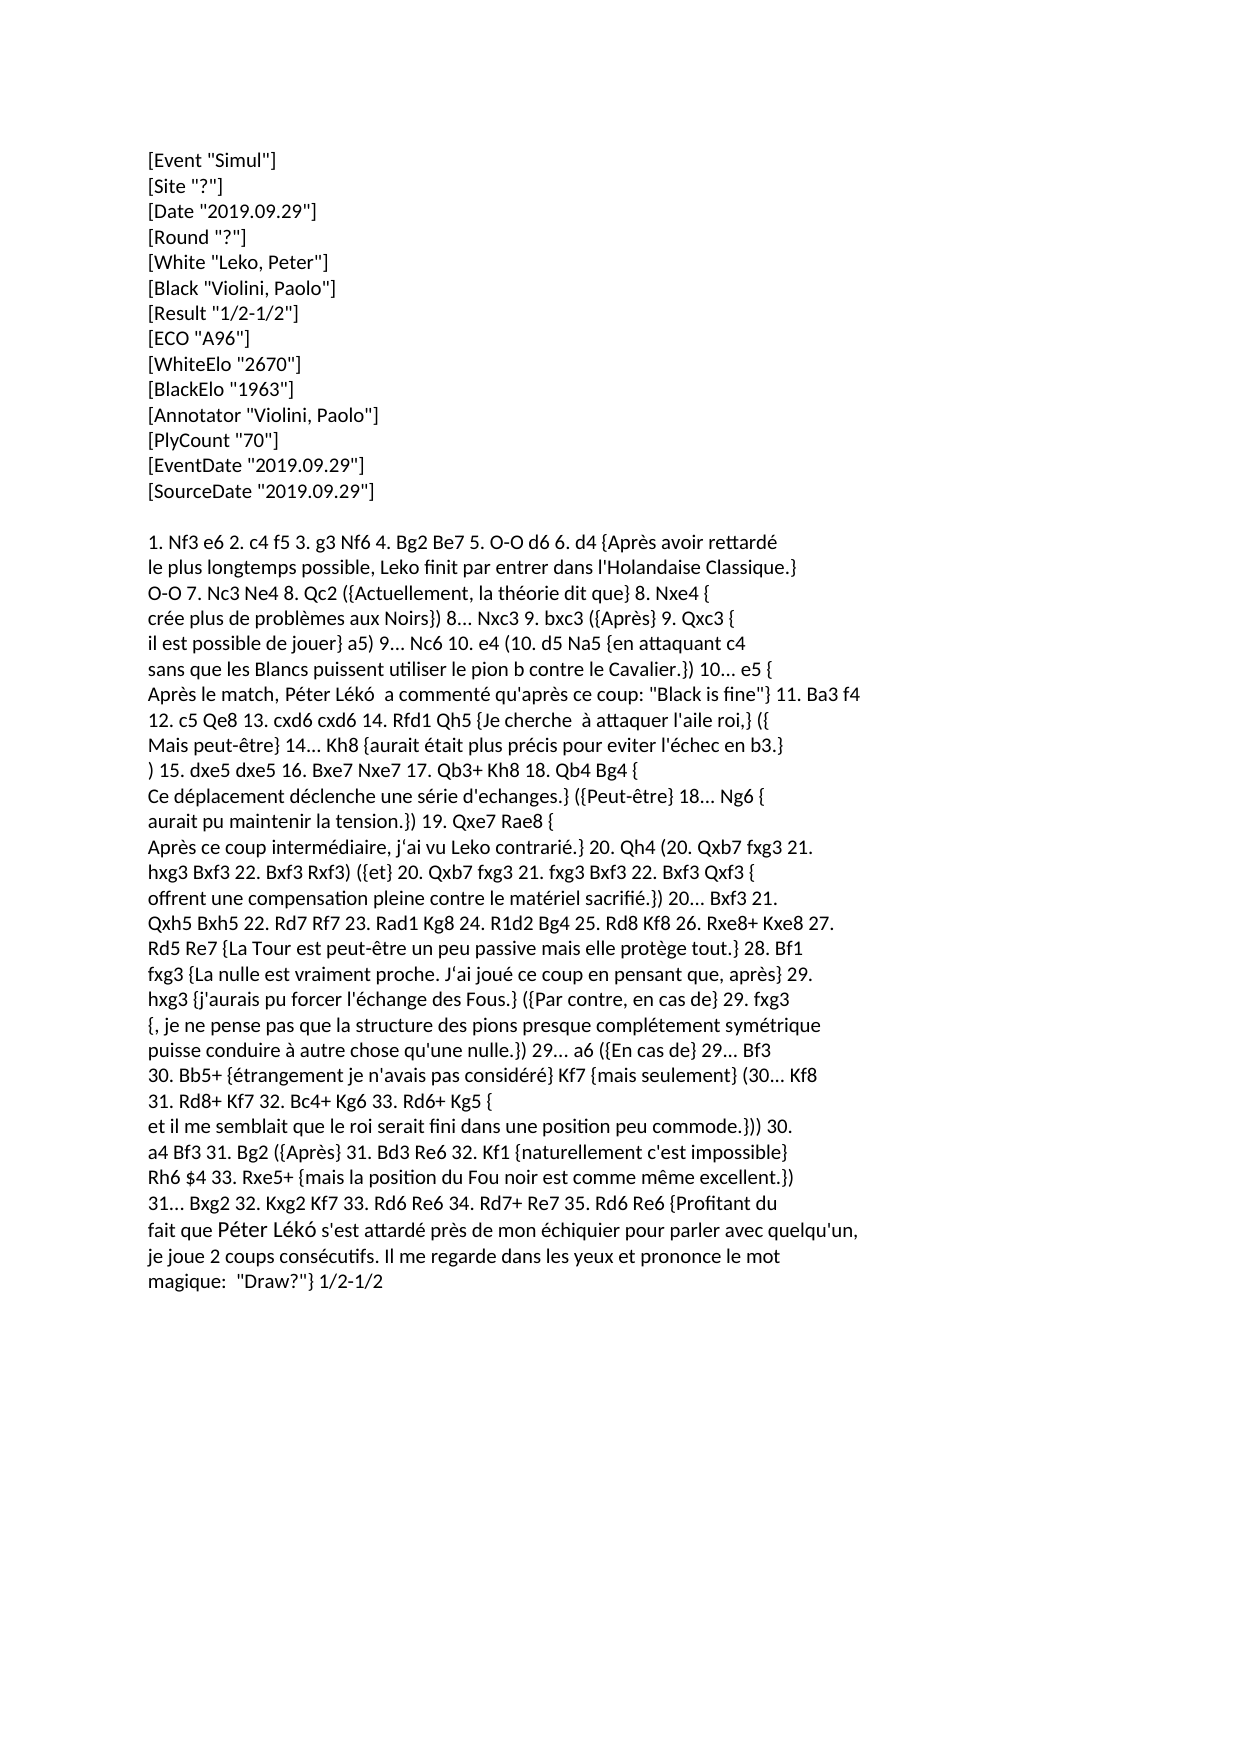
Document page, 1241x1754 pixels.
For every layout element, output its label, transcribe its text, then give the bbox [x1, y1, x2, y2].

text [BlackElo "1963"] [148, 376, 1093, 402]
text Après ce coup intermédiaire, j‘ai vu Leko contrarié.} 20. Qh4 (20. Qxb7 fxg3 21. [148, 834, 1093, 859]
text et il me semblait que le roi serait fini dans une position peu commode.})) 30. [148, 1113, 1093, 1139]
text le plus longtemps possible, Leko finit par entrer dans l'Holandaise Classique.} [148, 554, 1093, 580]
text [PlyCount "70"] [148, 427, 1093, 453]
text Ce déplacement déclenche une série d'echanges.} ({Peut-être} 18... Ng6 { [148, 783, 1093, 808]
text je joue 2 coups consécutifs. Il me regarde dans les yeux et prononce le mot [148, 1243, 1093, 1268]
text Rd5 Re7 {La Tour est peut-être un peu passive mais elle protège tout.} 28. Bf1 [148, 936, 1093, 961]
text Qxh5 Bxh5 22. Rd7 Rf7 23. Rad1 Kg8 24. R1d2 Bg4 25. Rd8 Kf8 26. Rxe8+ Kxe8 27. [148, 910, 1093, 936]
text [Black "Violini, Paolo"] [148, 275, 1093, 300]
text 30. Bb5+ {étrangement je n'avais pas considéré} Kf7 {mais seulement} (30... Kf8 [148, 1063, 1093, 1088]
text offrent une compensation pleine contre le matériel sacrifié.}) 20... Bxf3 21. [148, 885, 1093, 910]
text [SourceDate "2019.09.29"] [148, 478, 1093, 503]
text hxg3 Bxf3 22. Bxf3 Rxf3) ({et} 20. Qxb7 fxg3 21. fxg3 Bxf3 22. Bxf3 Qxf3 { [148, 859, 1093, 885]
text [Result "1/2-1/2"] [148, 300, 1093, 326]
text fait que Péter Lékó s'est attardé près de mon échiquier pour parler avec quelqu'un, [148, 1215, 1093, 1243]
text 12. c5 Qe8 13. cxd6 cxd6 14. Rfd1 Qh5 {Je cherche à attaquer l'aile roi,} ({ [148, 707, 1093, 732]
text aurait pu maintenir la tension.}) 19. Qxe7 Rae8 { [148, 808, 1093, 834]
text [Site "?"] [148, 173, 1093, 198]
text crée plus de problèmes aux Noirs}) 8... Nxc3 9. bxc3 ({Après} 9. Qxc3 { [148, 605, 1093, 631]
text magique: "Draw?"} 1/2-1/2 [148, 1268, 1093, 1294]
text [ECO "A96"] [148, 326, 1093, 351]
text [Date "2019.09.29"] [148, 198, 1093, 224]
text 1. Nf3 e6 2. c4 f5 3. g3 Nf6 4. Bg2 Be7 5. O-O d6 6. d4 {Après avoir rettardé [148, 529, 1093, 554]
text 31... Bxg2 32. Kxg2 Kf7 33. Rd6 Re6 34. Rd7+ Re7 35. Rd6 Re6 {Profitant du [148, 1190, 1093, 1215]
text ) 15. dxe5 dxe5 16. Bxe7 Nxe7 17. Qb3+ Kh8 18. Qb4 Bg4 { [148, 758, 1093, 783]
text Rh6 $4 33. Rxe5+ {mais la position du Fou noir est comme même excellent.}) [148, 1164, 1093, 1190]
text [Annotator "Violini, Paolo"] [148, 402, 1093, 427]
text [EventDate "2019.09.29"] [148, 453, 1093, 478]
text puisse conduire à autre chose qu'une nulle.}) 29... a6 ({En cas de} 29... Bf3 [148, 1037, 1093, 1063]
text Mais peut-être} 14... Kh8 {aurait était plus précis pour eviter l'échec en b3.} [148, 732, 1093, 758]
text [White "Leko, Peter"] [148, 249, 1093, 275]
text hxg3 {j'aurais pu forcer l'échange des Fous.} ({Par contre, en cas de} 29. fxg3 [148, 986, 1093, 1012]
text 31. Rd8+ Kf7 32. Bc4+ Kg6 33. Rd6+ Kg5 { [148, 1088, 1093, 1113]
text {, je ne pense pas que la structure des pions presque complétement symétrique [148, 1012, 1093, 1037]
text O-O 7. Nc3 Ne4 8. Qc2 ({Actuellement, la théorie dit que} 8. Nxe4 { [148, 580, 1093, 605]
text a4 Bf3 31. Bg2 ({Après} 31. Bd3 Re6 32. Kf1 {naturellement c'est impossible} [148, 1139, 1093, 1164]
text sans que les Blancs puissent utiliser le pion b contre le Cavalier.}) 10... e5 { [148, 656, 1093, 681]
text [Event "Simul"] [148, 148, 1093, 173]
text il est possible de jouer} a5) 9... Nc6 10. e4 (10. d5 Na5 {en attaquant c4 [148, 631, 1093, 656]
text fxg3 {La nulle est vraiment proche. J‘ai joué ce coup en pensant que, après} 29. [148, 961, 1093, 986]
text [WhiteElo "2670"] [148, 351, 1093, 376]
text Après le match, Péter Lékó a commenté qu'après ce coup: "Black is fine"} 11. Ba3 f4 [148, 681, 1093, 707]
text [Round "?"] [148, 224, 1093, 249]
